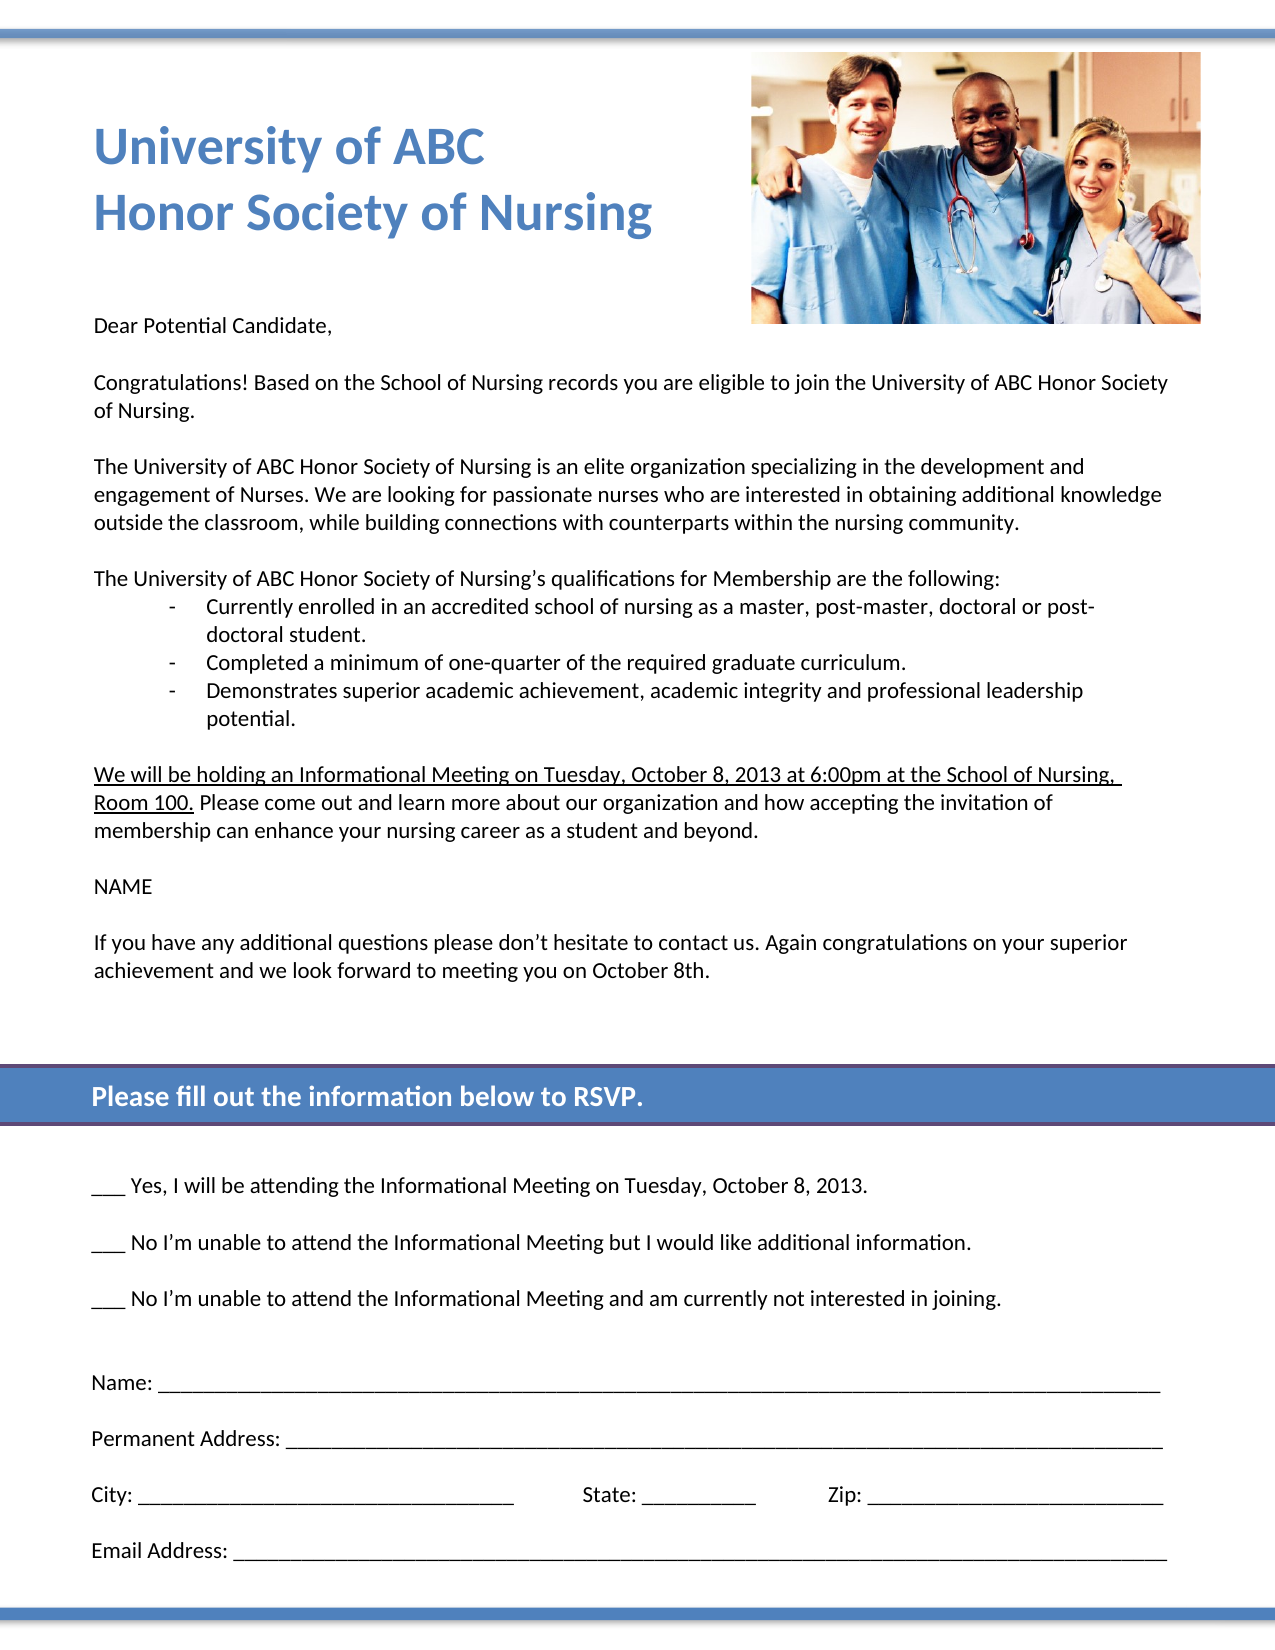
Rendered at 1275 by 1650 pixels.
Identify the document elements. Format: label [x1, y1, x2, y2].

picture [751, 52, 1201, 324]
